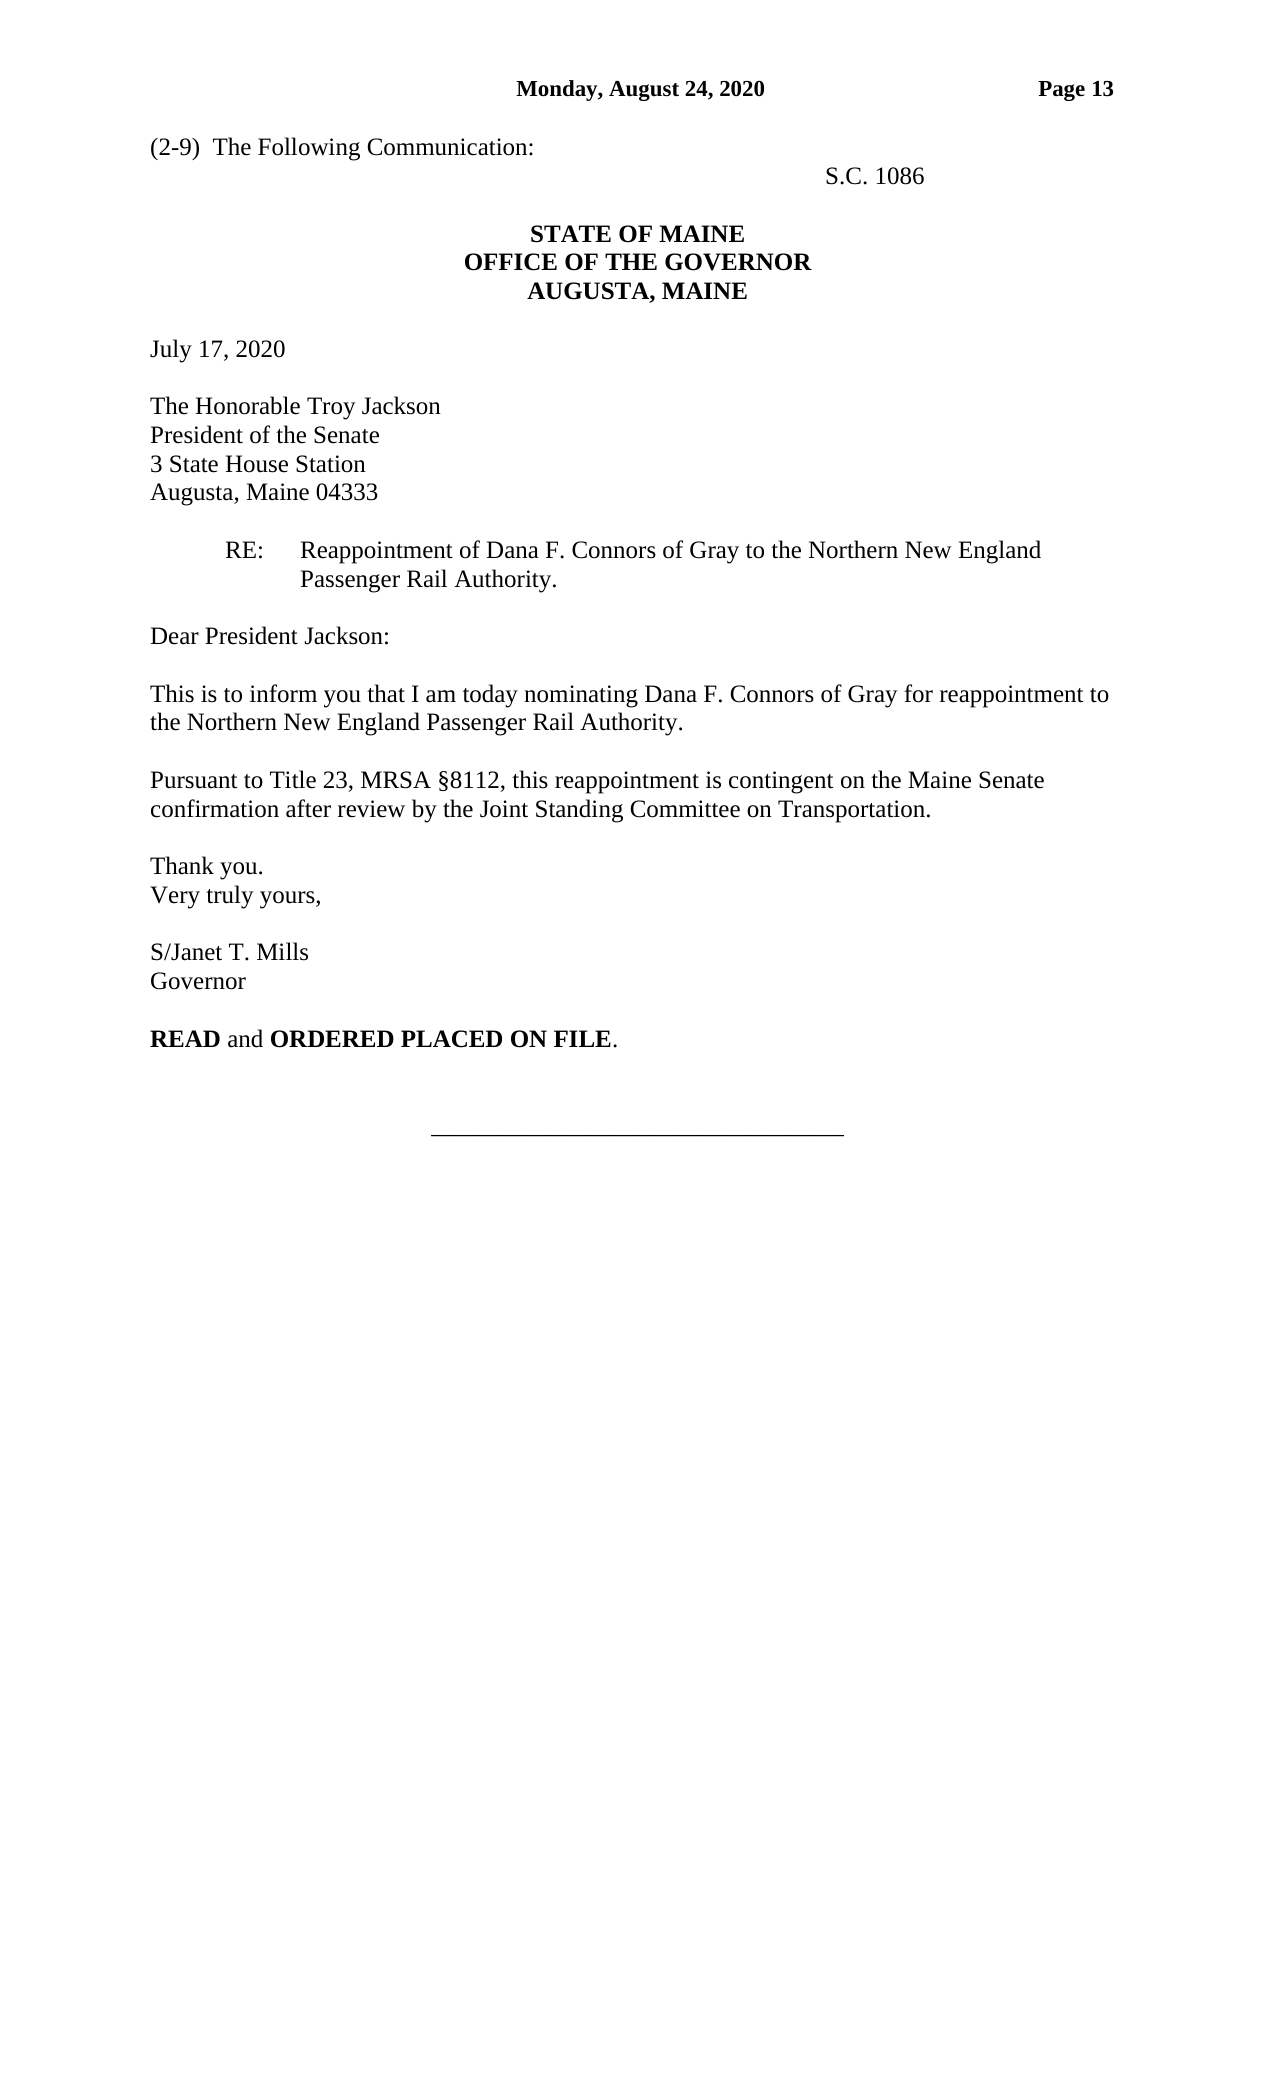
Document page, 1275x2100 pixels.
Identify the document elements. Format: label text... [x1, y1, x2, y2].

text Thank you. [150, 851, 1125, 880]
text RE: Reappointment of Dana F. Connors of Gray to the Northern New England Passenger Rail Authority. [225, 535, 1125, 592]
text OFFICE OF THE GOVERNOR [150, 247, 1125, 276]
text AUGUSTA, MAINE [150, 276, 1125, 305]
text Very truly yours, [150, 880, 1125, 909]
text 3 State House Station [150, 449, 1125, 477]
text President of the Senate [150, 420, 1125, 449]
text July 17, 2020 [150, 334, 1125, 362]
text This is to inform you that I am today nominating Dana F. Connors of Gray for reappointment to the Northern New England Passenger Rail Authority. [150, 679, 1125, 736]
text Pursuant to Title 23, MRSA §8112, this reappointment is contingent on the Maine Senate confirmation after review by the Joint Standing Committee on Transportation. [150, 765, 1125, 822]
text S/Janet T. Mills [150, 937, 1125, 966]
text STATE OF MAINE [150, 219, 1125, 247]
text _________________________________ [150, 1110, 1125, 1139]
text READ and ORDERED PLACED ON FILE. [150, 1024, 1125, 1052]
text Dear President Jackson: [150, 621, 1125, 650]
text The Honorable Troy Jackson [150, 391, 1125, 420]
text Governor [150, 966, 1125, 995]
text (2-9) The Following Communication: [150, 132, 1125, 161]
text Augusta, Maine 04333 [150, 477, 1125, 506]
text S.C. 1086 [825, 161, 1125, 190]
